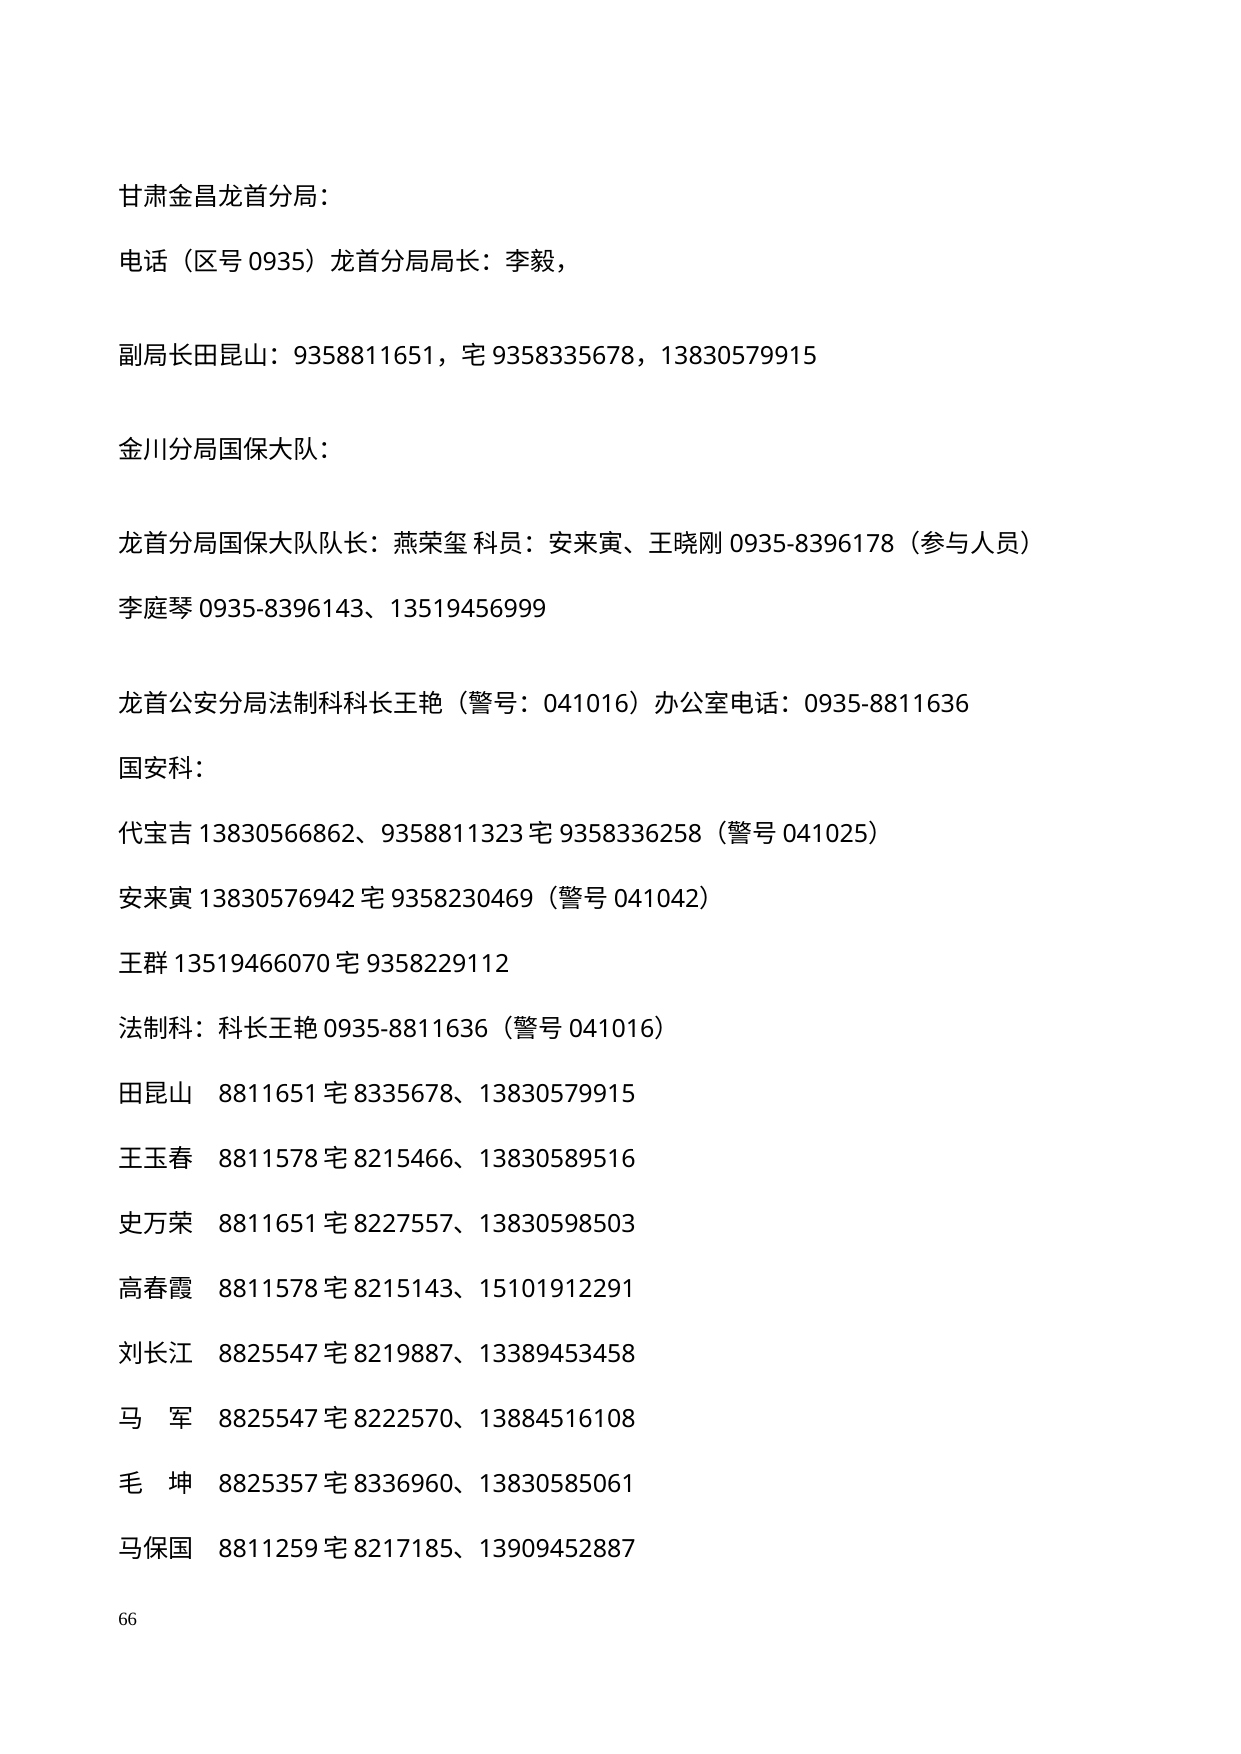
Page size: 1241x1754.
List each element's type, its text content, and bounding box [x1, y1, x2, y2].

text 甘肃金昌龙首分局： 电话（区号0935）龙首分局局长：李毅， [118, 162, 1122, 292]
text 副局长田昆山：9358811651，宅 9358335678，13830579915 [118, 321, 1122, 386]
text 龙首分局国保大队队长：燕荣玺 科员：安来寅、王晓刚 0935-8396178（参与人员） 李庭琴 0935-8396143、13519456999 [118, 509, 1122, 639]
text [118, 669, 1122, 1579]
text 金川分局国保大队： [118, 415, 1122, 480]
